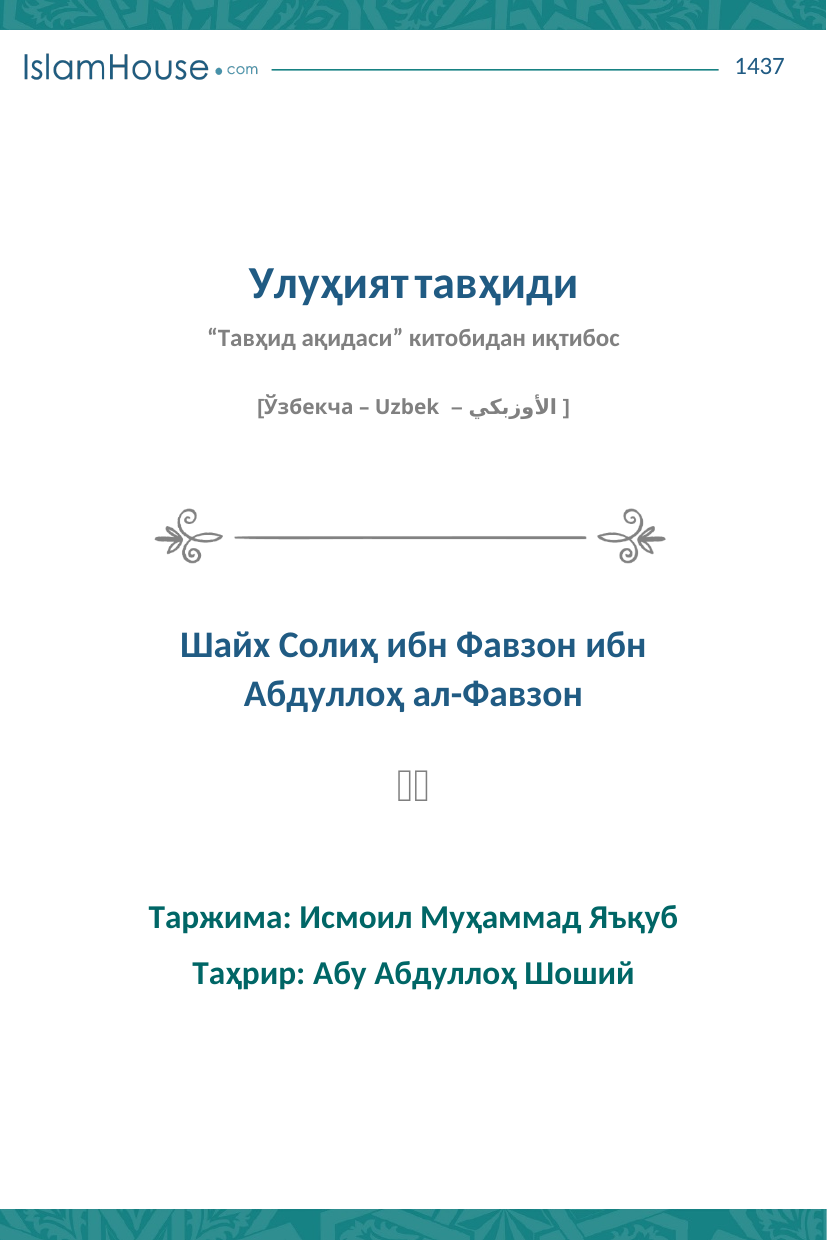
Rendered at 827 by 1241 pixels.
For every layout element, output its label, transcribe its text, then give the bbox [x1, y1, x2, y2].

text Шайх Солиҳ ибн Фавзон ибн Абдуллоҳ ал-Фавзон [118, 621, 709, 716]
picture [0, 1209, 827, 1240]
text Таҳрир: Абу Абдуллоҳ Шоший [118, 952, 709, 993]
text [ الأوزبكي – Ўзбекча – Uzbek] [118, 392, 709, 421]
text “Тавҳид ақидаси” китобидан иқтибос [118, 322, 709, 352]
picture [0, 0, 826, 30]
text Улуҳият тавҳиди [118, 253, 709, 309]
text Таржима: Исмоил Муҳаммад Яъқуб [118, 896, 709, 937]
picture [16, 49, 727, 86]
